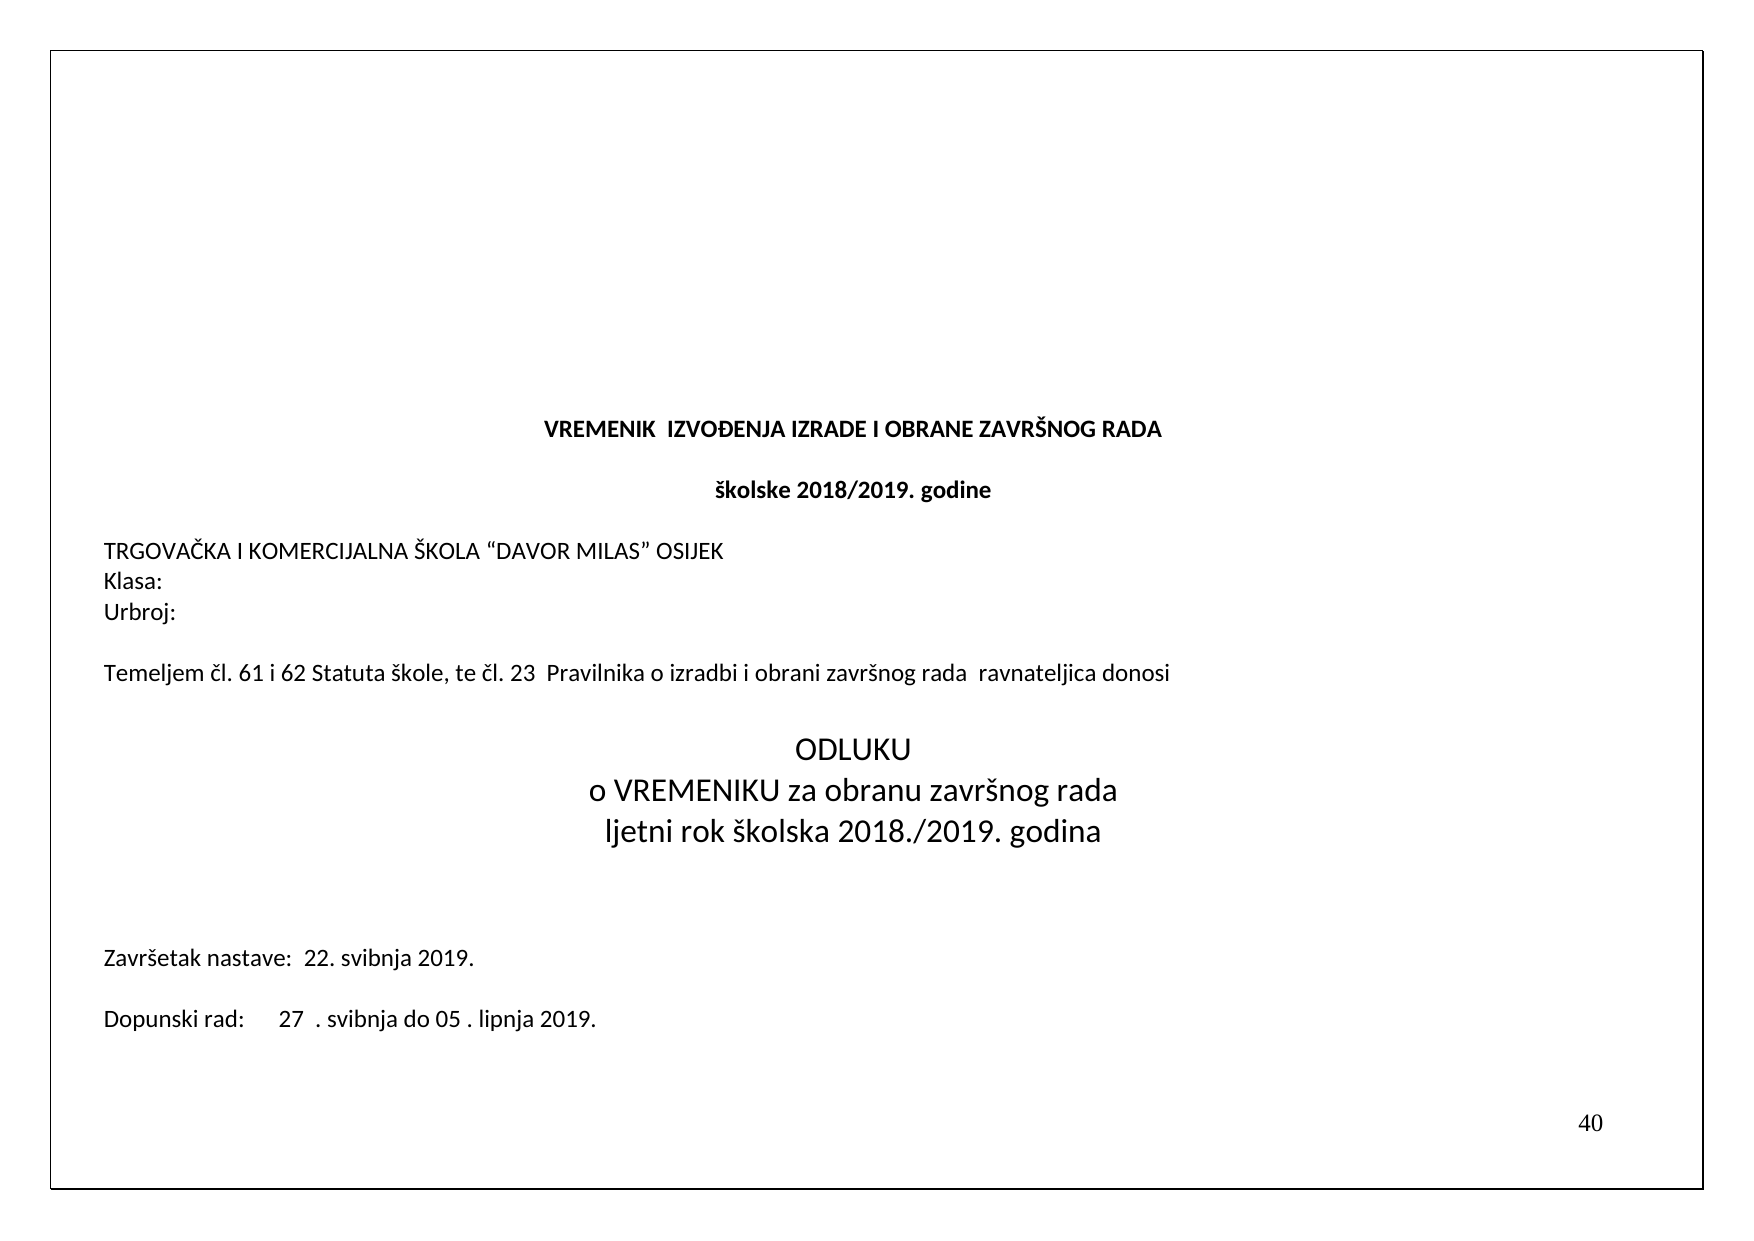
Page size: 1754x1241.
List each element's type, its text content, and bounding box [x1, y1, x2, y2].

text ljetni rok školska 2018./2019. godina [103, 810, 1603, 851]
text TRGOVAČKA I KOMERCIJALNA ŠKOLA “DAVOR MILAS” OSIJEK [103, 535, 1603, 566]
text Urbroj: [103, 596, 1603, 627]
text Temeljem čl. 61 i 62 Statuta škole, te čl. 23 Pravilnika o izradbi i obrani završnog rada ravnateljica donosi [103, 657, 1603, 688]
text ODLUKU [103, 728, 1603, 769]
text školske 2018/2019. godine [103, 474, 1603, 504]
text o VREMENIKU za obranu završnog rada [103, 769, 1603, 810]
text VREMENIK IZVOĐENJA IZRADE I OBRANE ZAVRŠNOG RADA [103, 413, 1603, 443]
text Završetak nastave: 22. svibnja 2019. [103, 942, 1603, 973]
text Klasa: [103, 566, 1603, 596]
text Dopunski rad: 27 . svibnja do 05 . lipnja 2019. [103, 1003, 1603, 1034]
